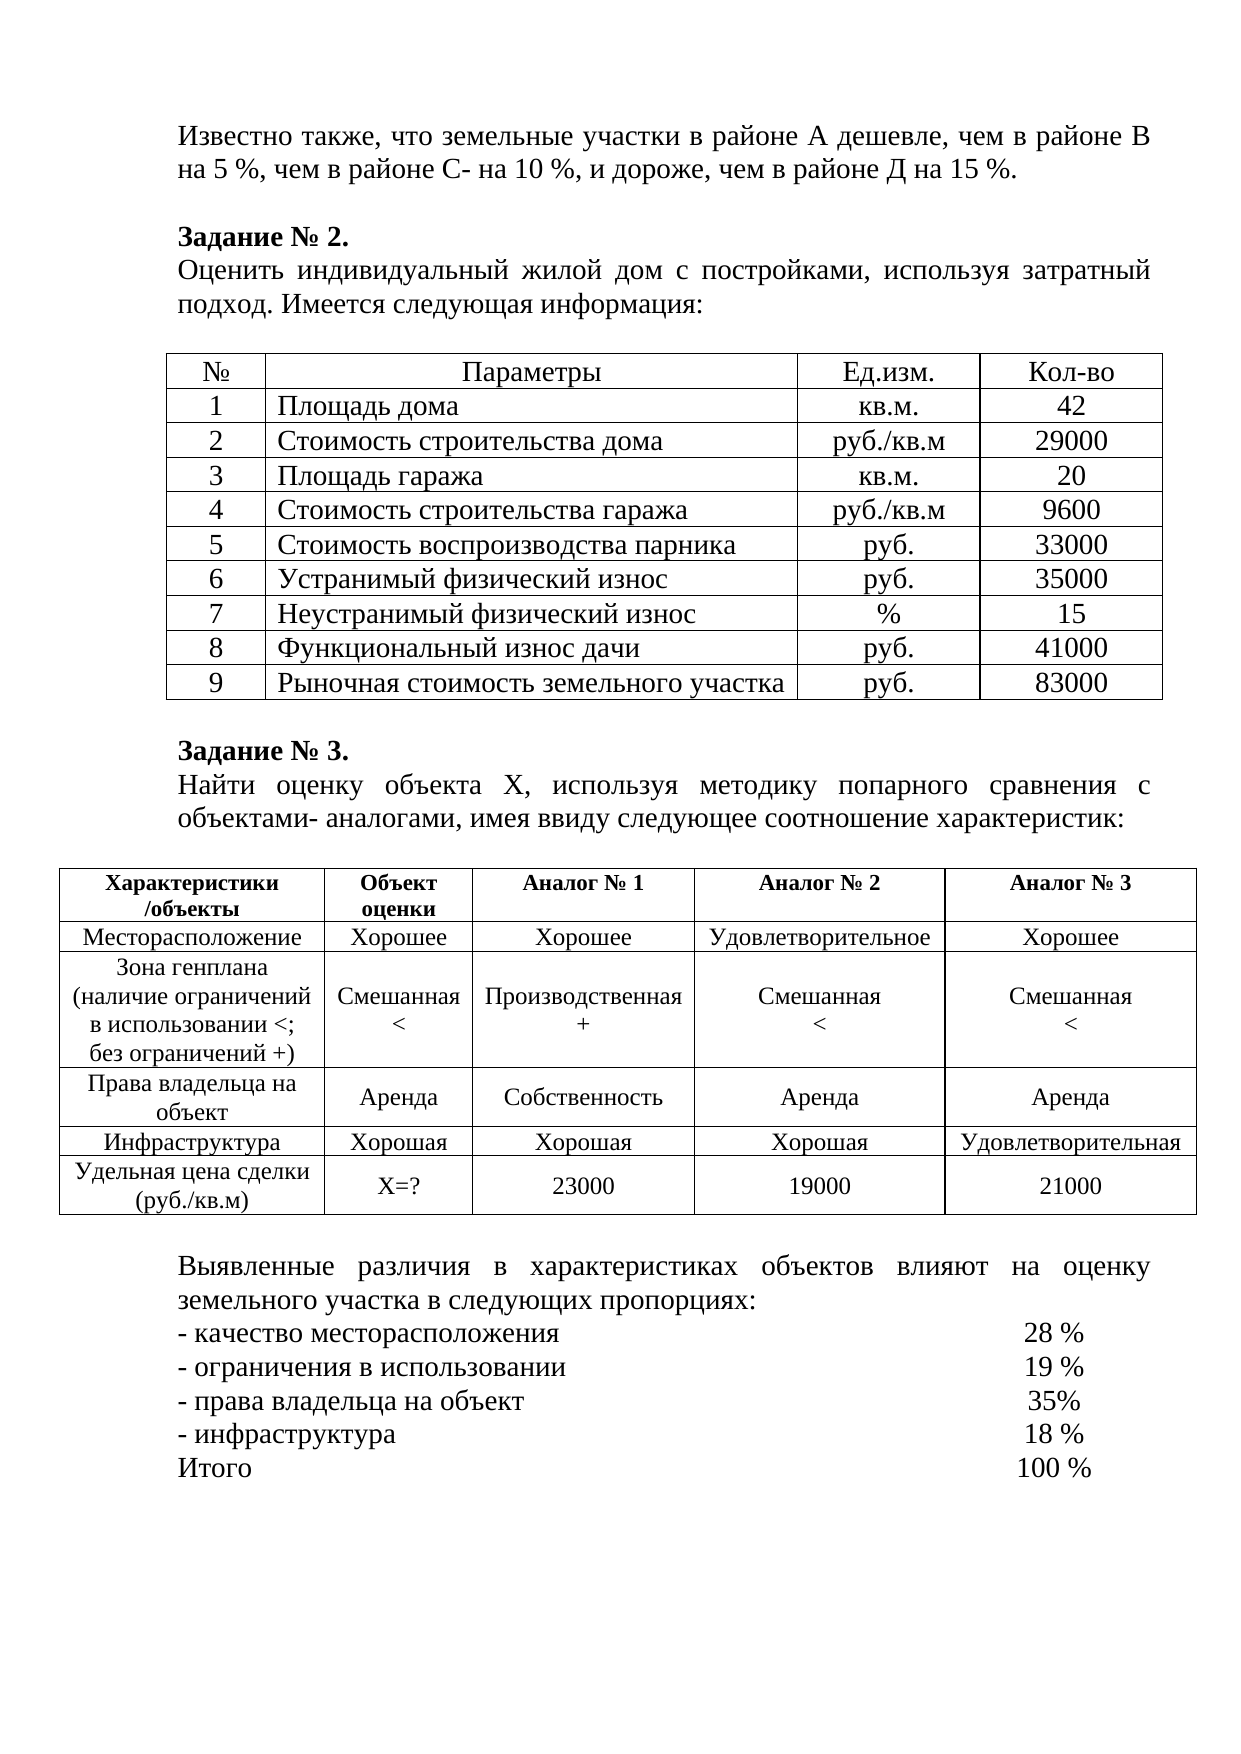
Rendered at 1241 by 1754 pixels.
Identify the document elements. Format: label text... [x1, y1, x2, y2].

table_cell 29000 [981, 423, 1162, 457]
table_cell 8 [167, 631, 265, 664]
table_cell 19000 [695, 1156, 944, 1214]
text Задание № 2. [177, 219, 1152, 252]
table_cell руб. [798, 665, 979, 699]
table_cell Права владельца на объект [60, 1068, 324, 1126]
table_cell 41000 [981, 631, 1162, 664]
table_cell руб. [798, 561, 979, 595]
table_cell Хорошее [325, 922, 472, 951]
table_cell 5 [167, 527, 265, 560]
table_header Параметры [266, 354, 797, 387]
table_cell Смешанная < [325, 952, 472, 1067]
table_cell Неустранимый физический износ [266, 596, 797, 629]
table_cell Устранимый физический износ [266, 561, 797, 595]
table_cell Рыночная стоимость земельного участка [266, 665, 797, 699]
table_header Объект оценки [325, 869, 472, 921]
table_header Характеристики /объекты [60, 869, 324, 921]
table_header Аналог № 2 [695, 869, 944, 921]
table_cell Аренда [695, 1068, 944, 1126]
table_cell 33000 [981, 527, 1162, 560]
table_cell 9 [167, 665, 265, 699]
table_cell Площадь гаража [266, 458, 797, 491]
table_cell кв.м. [798, 389, 979, 422]
text Задание № 3. [177, 733, 1152, 767]
table_cell Площадь дома [266, 389, 797, 422]
table_cell Собственность [473, 1068, 694, 1126]
table_header 28 % 19 % 35% 18 % 100 % [945, 1316, 1163, 1483]
table_cell Функциональный износ дачи [266, 631, 797, 664]
table_cell Аренда [325, 1068, 472, 1126]
table_cell Месторасположение [60, 922, 324, 951]
table_cell 2 [167, 423, 265, 457]
table_cell 9600 [981, 492, 1162, 526]
table_cell Хорошая [325, 1127, 472, 1155]
table_header Кол-во [981, 354, 1162, 387]
table_cell руб./кв.м [798, 492, 979, 526]
table_cell Хорошая [473, 1127, 694, 1155]
table_cell 4 [167, 492, 265, 526]
table_header Аналог № 1 [473, 869, 694, 921]
table_cell Удельная цена сделки (руб./кв.м) [60, 1156, 324, 1214]
table_cell 3 [167, 458, 265, 491]
table_cell Стоимость строительства дома [266, 423, 797, 457]
table_cell Инфраструктура [60, 1127, 324, 1155]
table_cell Смешанная < [695, 952, 944, 1067]
table_cell 15 [981, 596, 1162, 629]
text Оценить индивидуальный жилой дом с постройками, используя затратный подход. Имеется следующая информация: [177, 252, 1152, 319]
table_cell Х=? [325, 1156, 472, 1214]
table_cell Зона генплана (наличие ограничений в использовании <; без ограничений +) [60, 952, 324, 1067]
table_cell Удовлетворительная [946, 1127, 1196, 1155]
table_cell Удовлетворительное [695, 922, 944, 951]
table_header Ед.изм. [798, 354, 979, 387]
table_cell 7 [167, 596, 265, 629]
table_cell Смешанная < [946, 952, 1196, 1067]
table_cell 35000 [981, 561, 1162, 595]
table_cell Стоимость строительства гаража [266, 492, 797, 526]
text Выявленные различия в характеристиках объектов влияют на оценку земельного участка в следующих пропорциях: [177, 1248, 1152, 1316]
table_cell руб. [798, 527, 979, 560]
table_cell Аренда [946, 1068, 1196, 1126]
table_header - качество месторасположения - ограничения в использовании - права владельца на объект - инфраструктура Итого [166, 1316, 945, 1483]
table_cell Производственная + [473, 952, 694, 1067]
table_cell 20 [981, 458, 1162, 491]
table_cell руб. [798, 631, 979, 664]
table_cell 21000 [946, 1156, 1196, 1214]
table_cell Хорошее [946, 922, 1196, 951]
table_cell 42 [981, 389, 1162, 422]
text Найти оценку объекта Х, используя методику попарного сравнения с объектами- аналогами, имея ввиду следующее соотношение характеристик: [177, 767, 1152, 834]
table_cell кв.м. [798, 458, 979, 491]
table_cell руб./кв.м [798, 423, 979, 457]
table_cell Стоимость воспроизводства парника [266, 527, 797, 560]
table_cell 83000 [981, 665, 1162, 699]
table_header Аналог № 3 [946, 869, 1196, 921]
table_header № [167, 354, 265, 387]
table_cell Хорошая [695, 1127, 944, 1155]
table_cell 6 [167, 561, 265, 595]
table_cell 23000 [473, 1156, 694, 1214]
table_cell % [798, 596, 979, 629]
table_cell 1 [167, 389, 265, 422]
text Известно также, что земельные участки в районе А дешевле, чем в районе В на 5 %, чем в районе С- на 10 %, и дороже, чем в районе Д на 15 %. [177, 118, 1152, 185]
table_cell Хорошее [473, 922, 694, 951]
